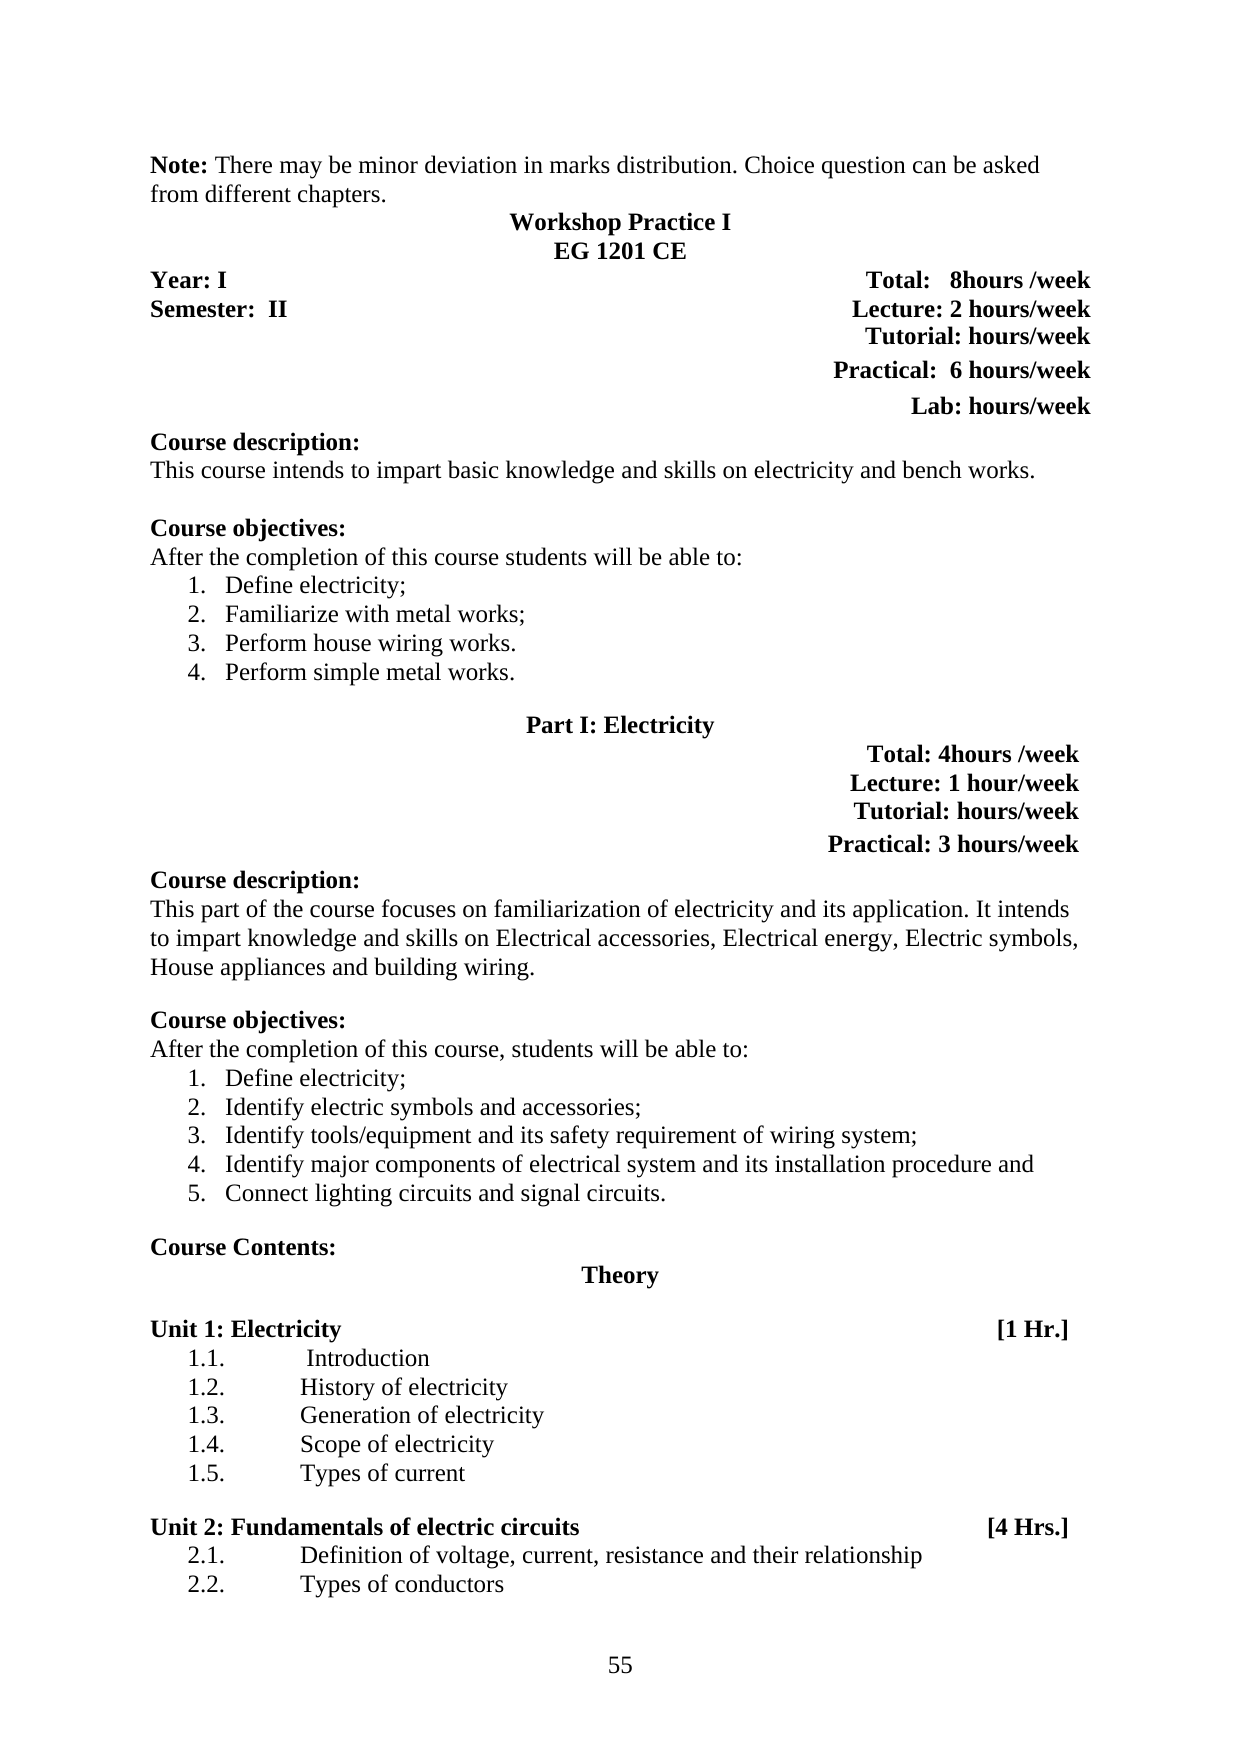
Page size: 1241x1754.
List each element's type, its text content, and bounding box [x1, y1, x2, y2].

list Identify electric symbols and accessories; [187, 1092, 1090, 1120]
text Note: There may be minor deviation in marks distribution. Choice question can be asked from different chapters. [150, 150, 1090, 207]
list Introduction [187, 1343, 1090, 1372]
text Course objectives: [150, 513, 1090, 542]
text Theory [150, 1260, 1090, 1289]
text This course intends to impart basic knowledge and skills on electricity and bench works. [150, 456, 1090, 484]
list Perform simple metal works. [187, 657, 1090, 686]
text Unit 1: Electricity [1 Hr.] [150, 1314, 1090, 1343]
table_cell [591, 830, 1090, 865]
text Course description: [150, 427, 1090, 456]
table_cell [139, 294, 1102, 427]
list History of electricity [187, 1372, 1090, 1400]
list Types of current [187, 1458, 1090, 1487]
list Define electricity; [187, 1063, 1090, 1092]
text After the completion of this course, students will be able to: [150, 1034, 1090, 1063]
list Generation of electricity [187, 1400, 1090, 1429]
text Course Contents: [150, 1232, 1090, 1260]
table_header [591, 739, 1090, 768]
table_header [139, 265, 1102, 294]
list Perform house wiring works. [187, 628, 1090, 657]
list Identify tools/equipment and its safety requirement of wiring system; [187, 1120, 1090, 1149]
text EG 1201 CE [150, 236, 1090, 265]
text Part I: Electricity [150, 711, 1090, 739]
list Types of conductors [187, 1569, 1090, 1598]
list Identify major components of electrical system and its installation procedure and [187, 1149, 1090, 1178]
text After the completion of this course students will be able to: [150, 542, 1090, 571]
text This part of the course focuses on familiarization of electricity and its application. It intends to impart knowledge and skills on Electrical accessories, Electrical energy, Electric symbols, House appliances and building wiring. [150, 894, 1090, 980]
list Scope of electricity [187, 1429, 1090, 1458]
text Unit 2: Fundamentals of electric circuits [4 Hrs.] [150, 1512, 1090, 1540]
list Connect lighting circuits and signal circuits. [187, 1178, 1090, 1207]
list Definition of voltage, current, resistance and their relationship [187, 1540, 1090, 1569]
list Define electricity; [187, 571, 1090, 599]
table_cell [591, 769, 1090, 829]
list Familiarize with metal works; [187, 599, 1090, 628]
text Course description: [150, 865, 1090, 894]
subtitle Workshop Practice I [150, 207, 1090, 236]
text Course objectives: [150, 1005, 1090, 1034]
